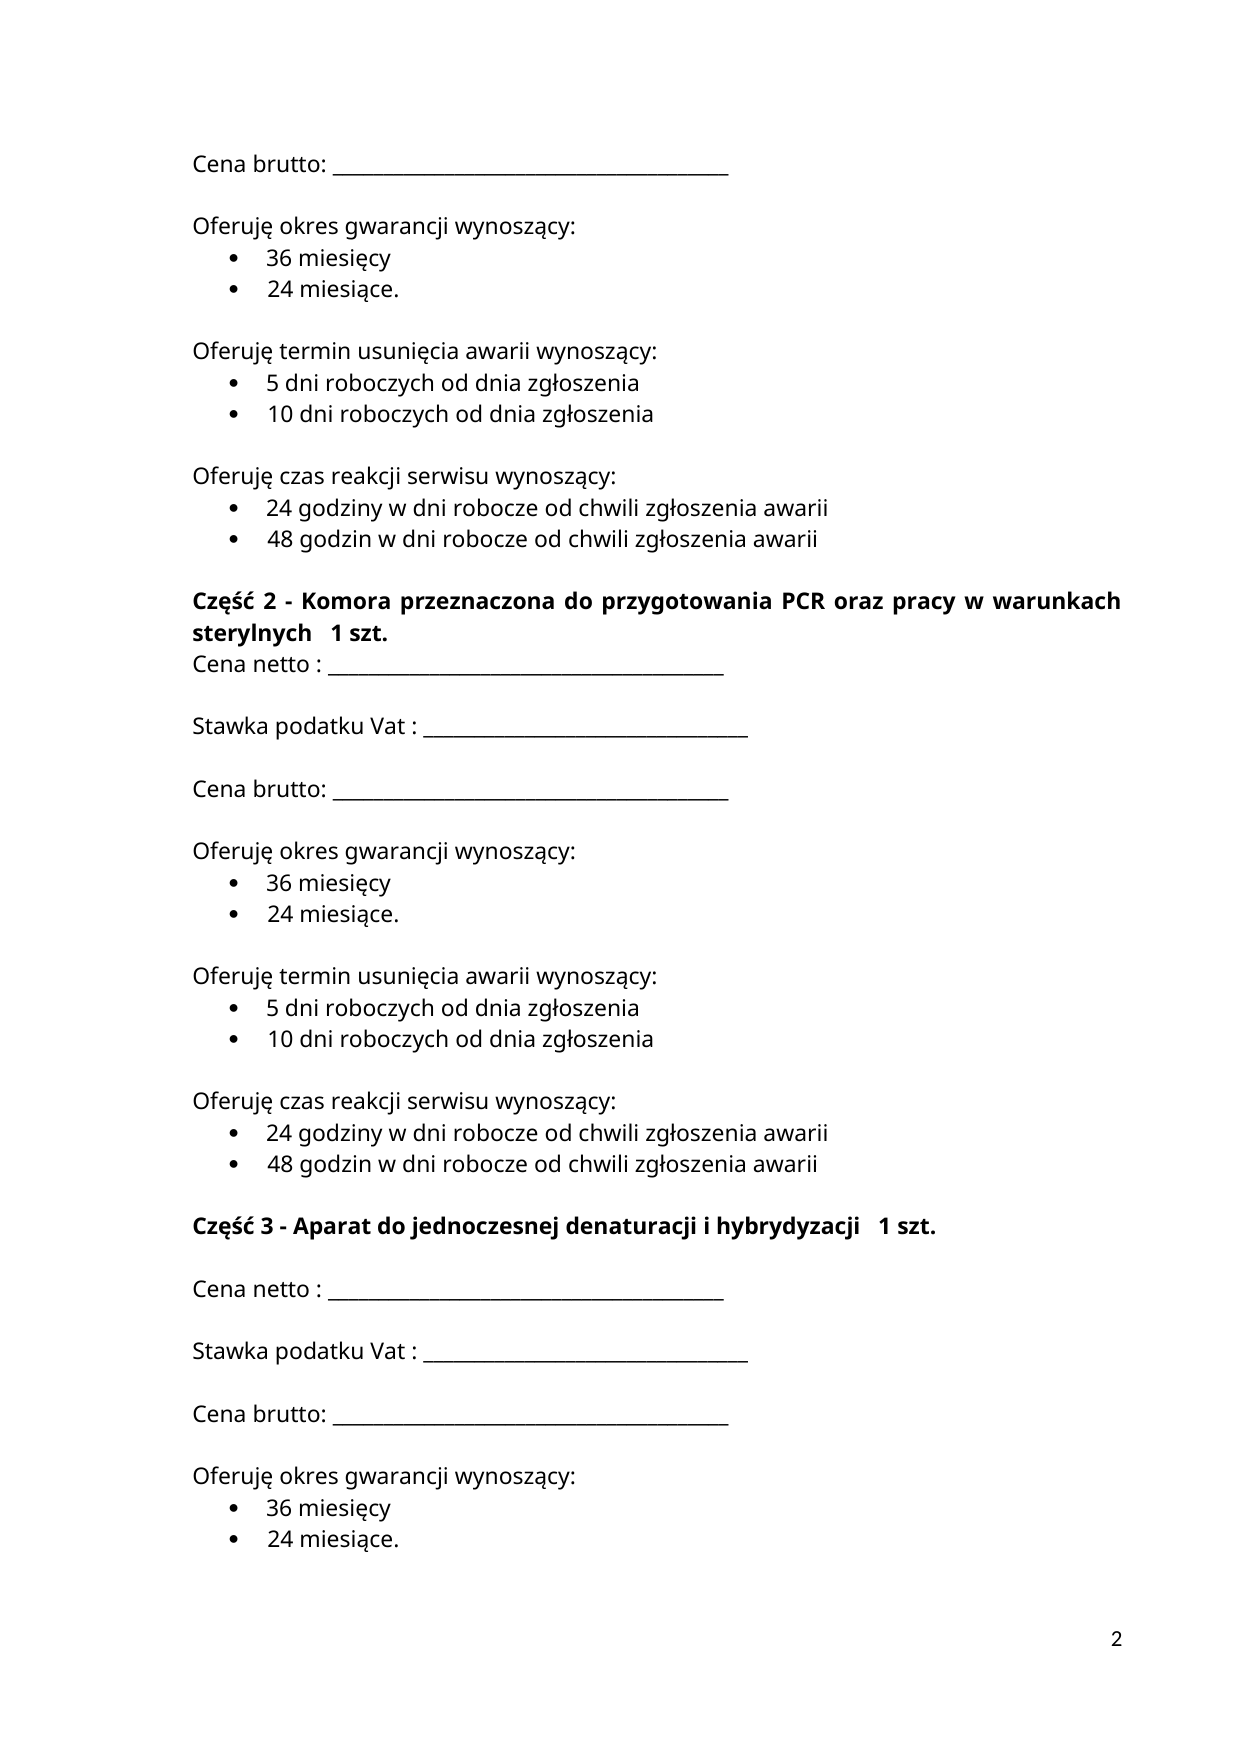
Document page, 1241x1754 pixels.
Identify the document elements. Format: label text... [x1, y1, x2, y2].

list 10 dni roboczych od dnia zgłoszenia [229, 1023, 1122, 1054]
list 48 godzin w dni robocze od chwili zgłoszenia awarii [229, 523, 1122, 554]
list 24 miesiące. [229, 273, 1122, 304]
text Oferuję termin usunięcia awarii wynoszący: [192, 960, 1122, 991]
list 5 dni roboczych od dnia zgłoszenia [229, 991, 1122, 1023]
text Stawka podatku Vat : ________________________________ [192, 1335, 1122, 1366]
text Cena brutto: _______________________________________ [192, 1398, 1122, 1429]
list 24 godziny w dni robocze od chwili zgłoszenia awarii [229, 1116, 1122, 1148]
text Oferuję okres gwarancji wynoszący: [192, 835, 1122, 866]
text Oferuję okres gwarancji wynoszący: [192, 1460, 1122, 1491]
text Cena brutto: _______________________________________ [192, 773, 1122, 804]
text Oferuję termin usunięcia awarii wynoszący: [192, 335, 1122, 366]
text Część 2 - Komora przeznaczona do przygotowania PCR oraz pracy w warunkach sterylnych 1 szt. [192, 585, 1122, 648]
text Część 3 - Aparat do jednoczesnej denaturacji i hybrydyzacji 1 szt. [192, 1210, 1122, 1241]
text Cena brutto: _______________________________________ [192, 148, 1122, 179]
list 24 miesiące. [229, 898, 1122, 929]
list 36 miesięcy [229, 1491, 1122, 1523]
text Oferuję okres gwarancji wynoszący: [192, 210, 1122, 241]
text Stawka podatku Vat : ________________________________ [192, 710, 1122, 741]
list 36 miesięcy [229, 241, 1122, 273]
list 48 godzin w dni robocze od chwili zgłoszenia awarii [229, 1148, 1122, 1179]
text Oferuję czas reakcji serwisu wynoszący: [192, 460, 1122, 491]
text Cena netto : _______________________________________ [192, 1273, 1122, 1304]
list 36 miesięcy [229, 866, 1122, 898]
list 24 miesiące. [229, 1523, 1122, 1554]
list 5 dni roboczych od dnia zgłoszenia [229, 366, 1122, 398]
list 24 godziny w dni robocze od chwili zgłoszenia awarii [229, 491, 1122, 523]
list 10 dni roboczych od dnia zgłoszenia [229, 398, 1122, 429]
text Cena netto : _______________________________________ [192, 648, 1122, 679]
text Oferuję czas reakcji serwisu wynoszący: [192, 1085, 1122, 1116]
